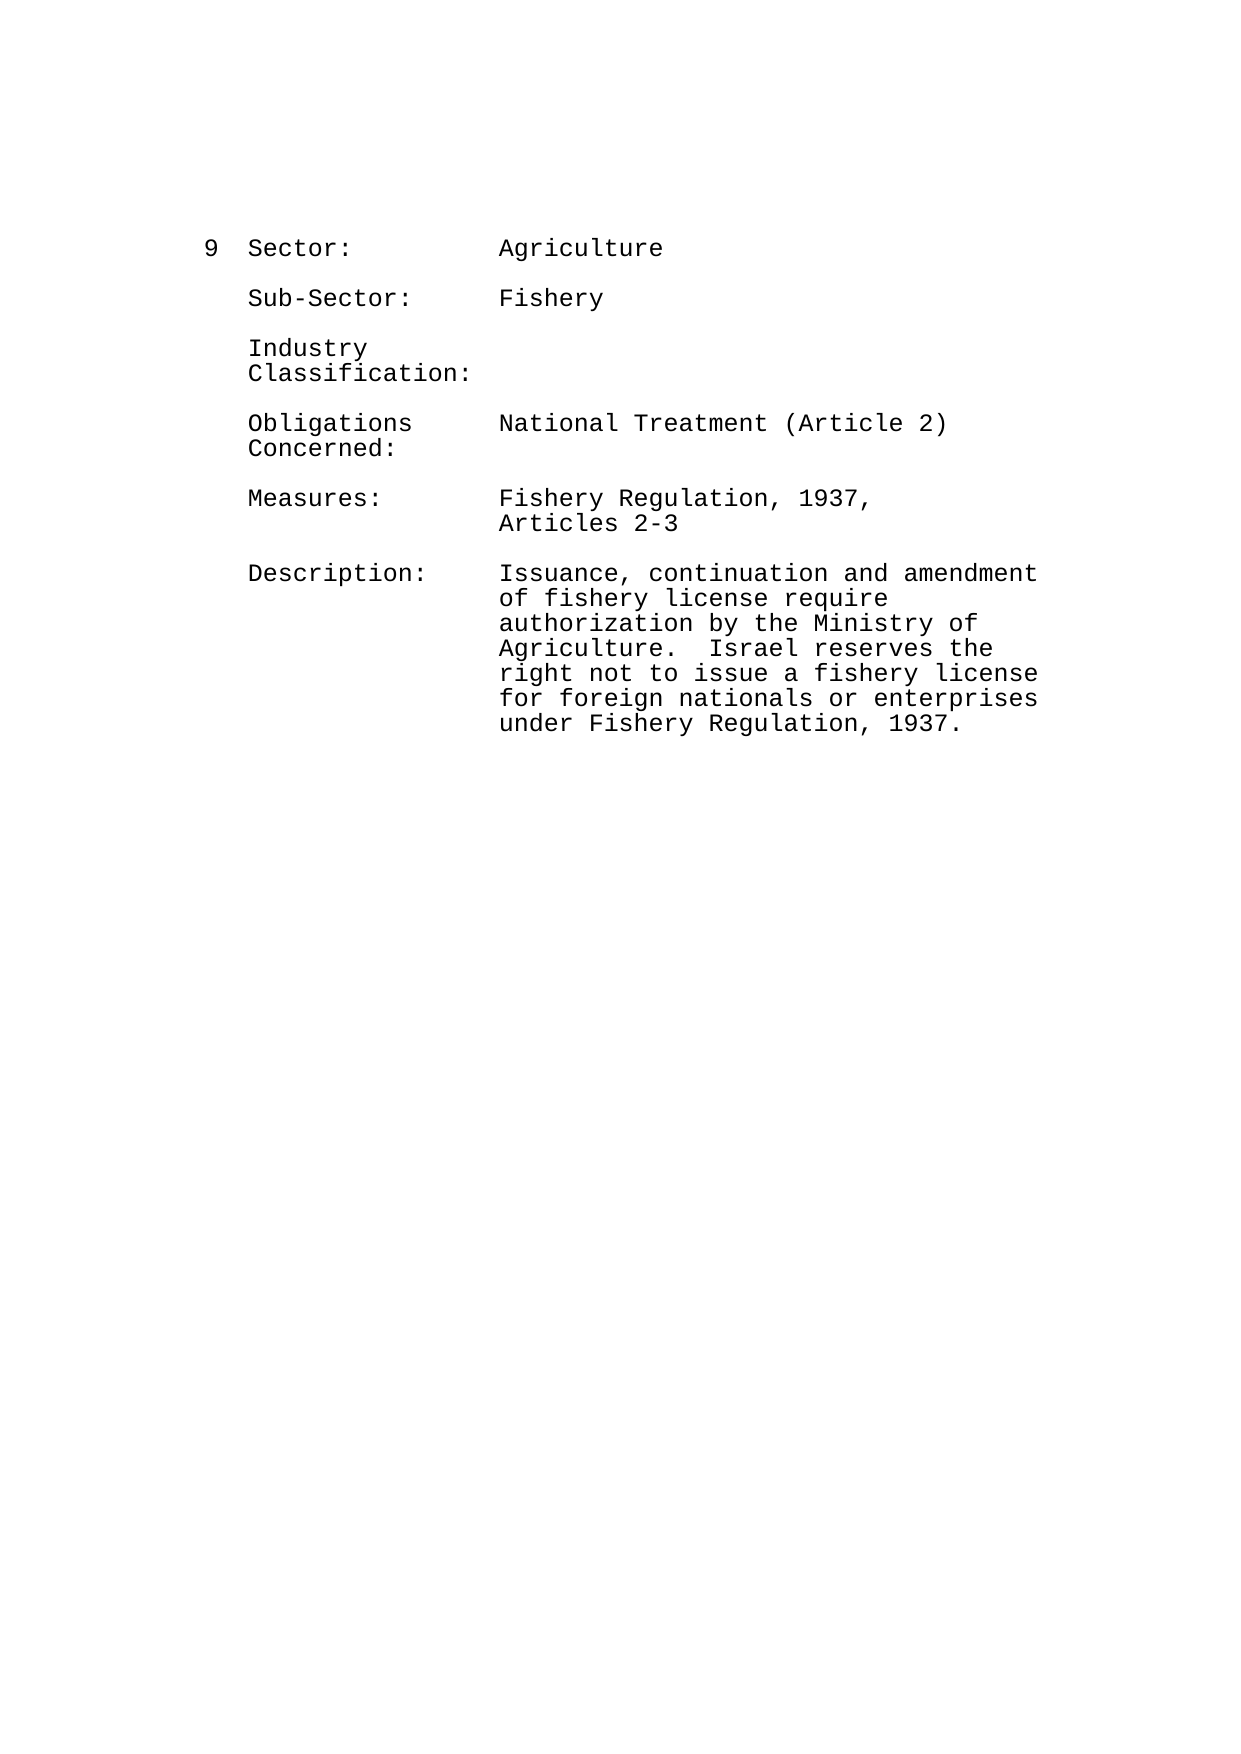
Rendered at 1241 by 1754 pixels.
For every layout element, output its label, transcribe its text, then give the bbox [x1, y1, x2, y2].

table_header 9 [177, 236, 236, 761]
table_header Sector: Sub-Sector: Industry Classification: Obligations Concerned: Measures: Description: [236, 236, 487, 761]
table_header Agriculture Fishery National Treatment (Article 2) Fishery Regulation, 1937, Articles 2-3 Issuance, continuation and amendment of fishery license require authorization by the Ministry of Agriculture. Israel reserves the right not to issue a fishery license for foreign nationals or enterprises under Fishery Regulation, 1937. [487, 236, 1063, 761]
